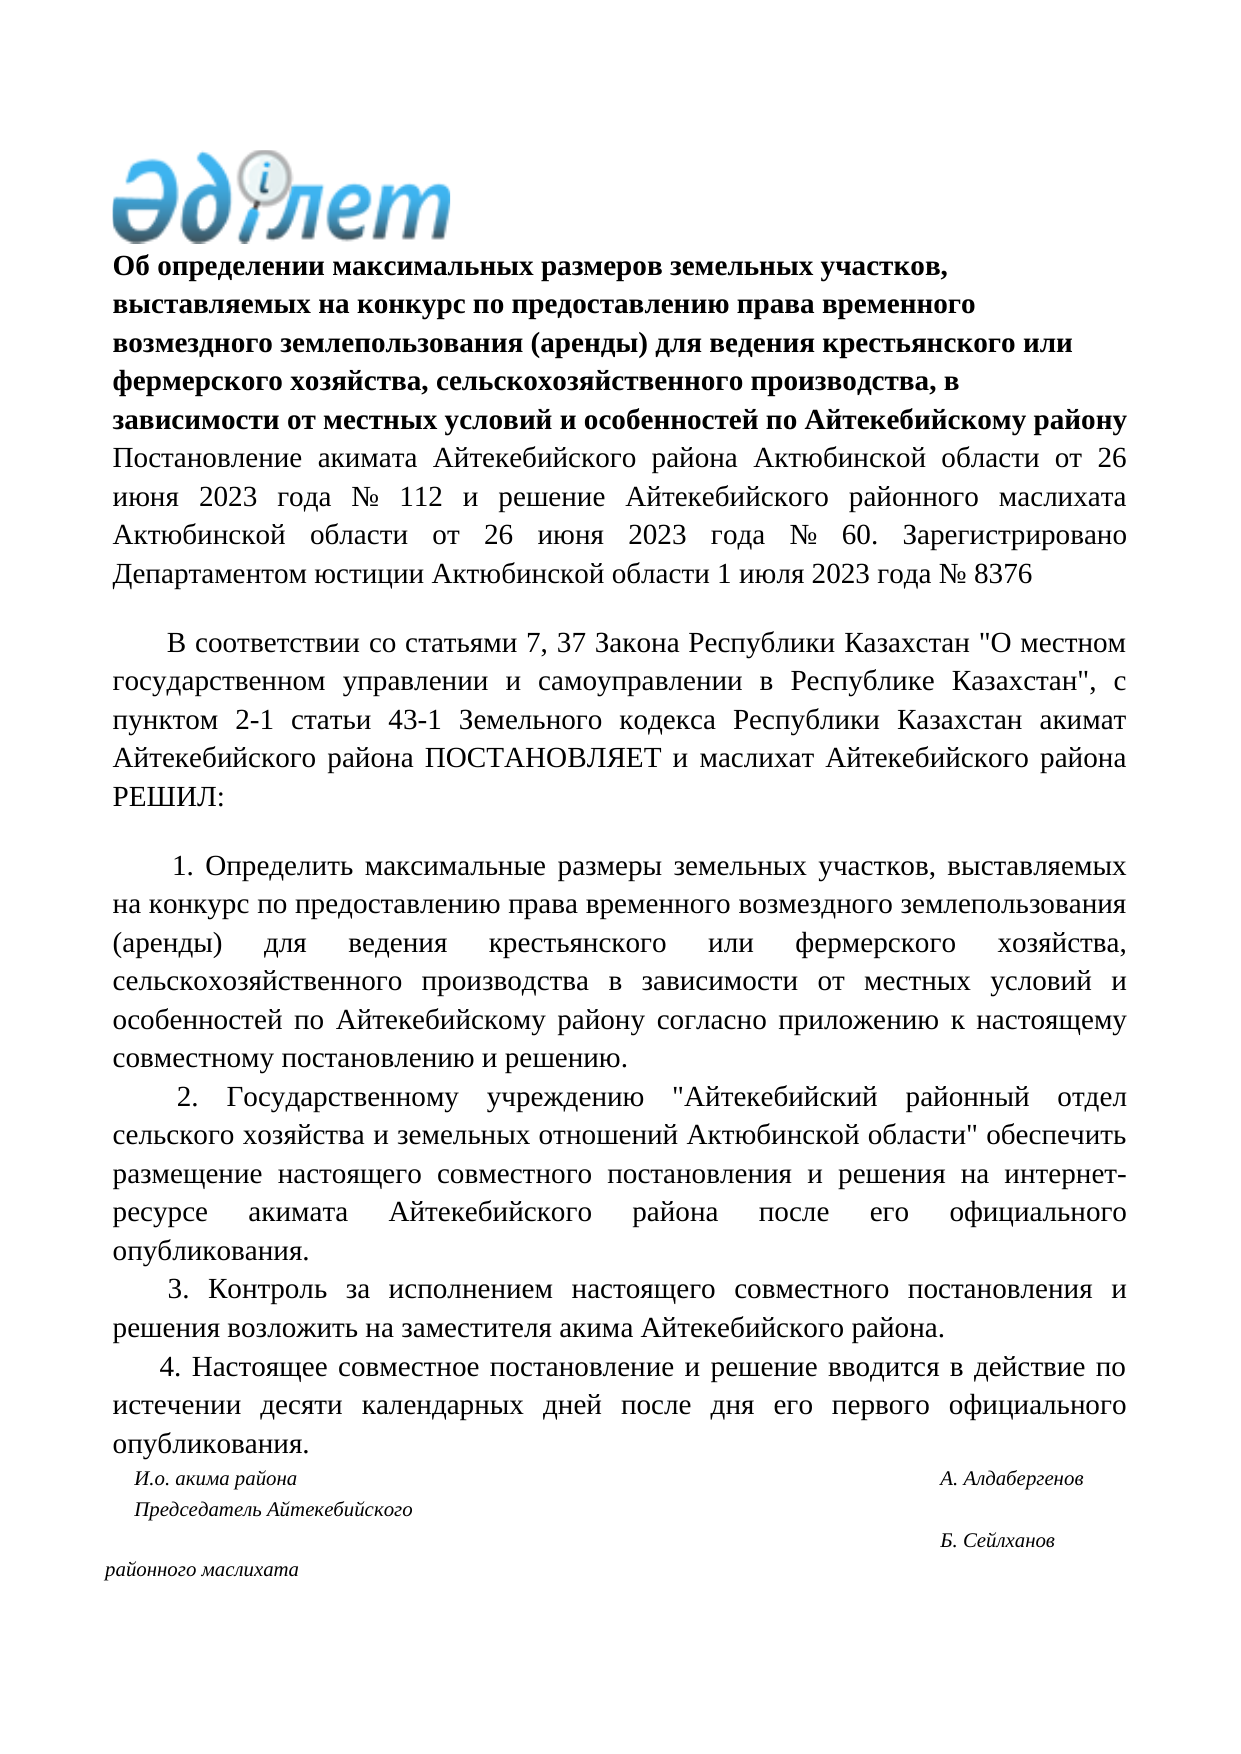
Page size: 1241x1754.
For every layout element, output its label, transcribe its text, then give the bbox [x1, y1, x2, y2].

table_cell Б. Сейлханов [939, 1495, 1240, 1588]
text 4. Настоящее совместное постановление и решение вводится в действие по истечении десяти календарных дней после дня его первого официального опубликования. [112, 1349, 1128, 1459]
table_header А. Алдабергенов [939, 1464, 1240, 1495]
text 1. Определить максимальные размеры земельных участков, выставляемых на конкурс по предоставлению права временного возмездного землепользования (аренды) для ведения крестьянского или фермерского хозяйства, сельскохозяйственного производства в зависимости от местных условий и особенностей по Айтекебийскому району согласно приложению к настоящему совместному постановлению и решению. [112, 848, 1128, 1074]
text Об определении максимальных размеров земельных участков, выставляемых на конкурс по предоставлению права временного возмездного землепользования (аренды) для ведения крестьянского или фермерского хозяйства, сельскохозяйственного производства, в зависимости от местных условий и особенностей по Айтекебийскому району [112, 248, 1128, 435]
text 2. Государственному учреждению "Айтекебийский районный отдел сельского хозяйства и земельных отношений Актюбинской области" обеспечить размещение настоящего совместного постановления и решения на интернет-ресурсе акимата Айтекебийского района после его официального опубликования. [112, 1079, 1128, 1267]
text 3. Контроль за исполнением настоящего совместного постановления и решения возложить на заместителя акима Айтекебийского района. [112, 1272, 1128, 1344]
table_header И.о. акима района [101, 1464, 939, 1495]
picture [112, 150, 451, 244]
text В соответствии со статьями 7, 37 Закона Республики Казахстан "О местном государственном управлении и самоуправлении в Республике Казахстан", с пунктом 2-1 статьи 43-1 Земельного кодекса Республики Казахстан акимат Айтекебийского района ПОСТАНОВЛЯЕТ и маслихат Айтекебийского района РЕШИЛ: [112, 625, 1128, 812]
text Постановление акимата Айтекебийского района Актюбинской области от 26 июня 2023 года № 112 и решение Айтекебийского районного маслихата Актюбинской области от 26 июня 2023 года № 60. Зарегистрировано Департаментом юстиции Актюбинской области 1 июля 2023 года № 8376 [112, 440, 1128, 589]
table_cell Председатель Айтекебийского районного маслихата [101, 1495, 939, 1588]
